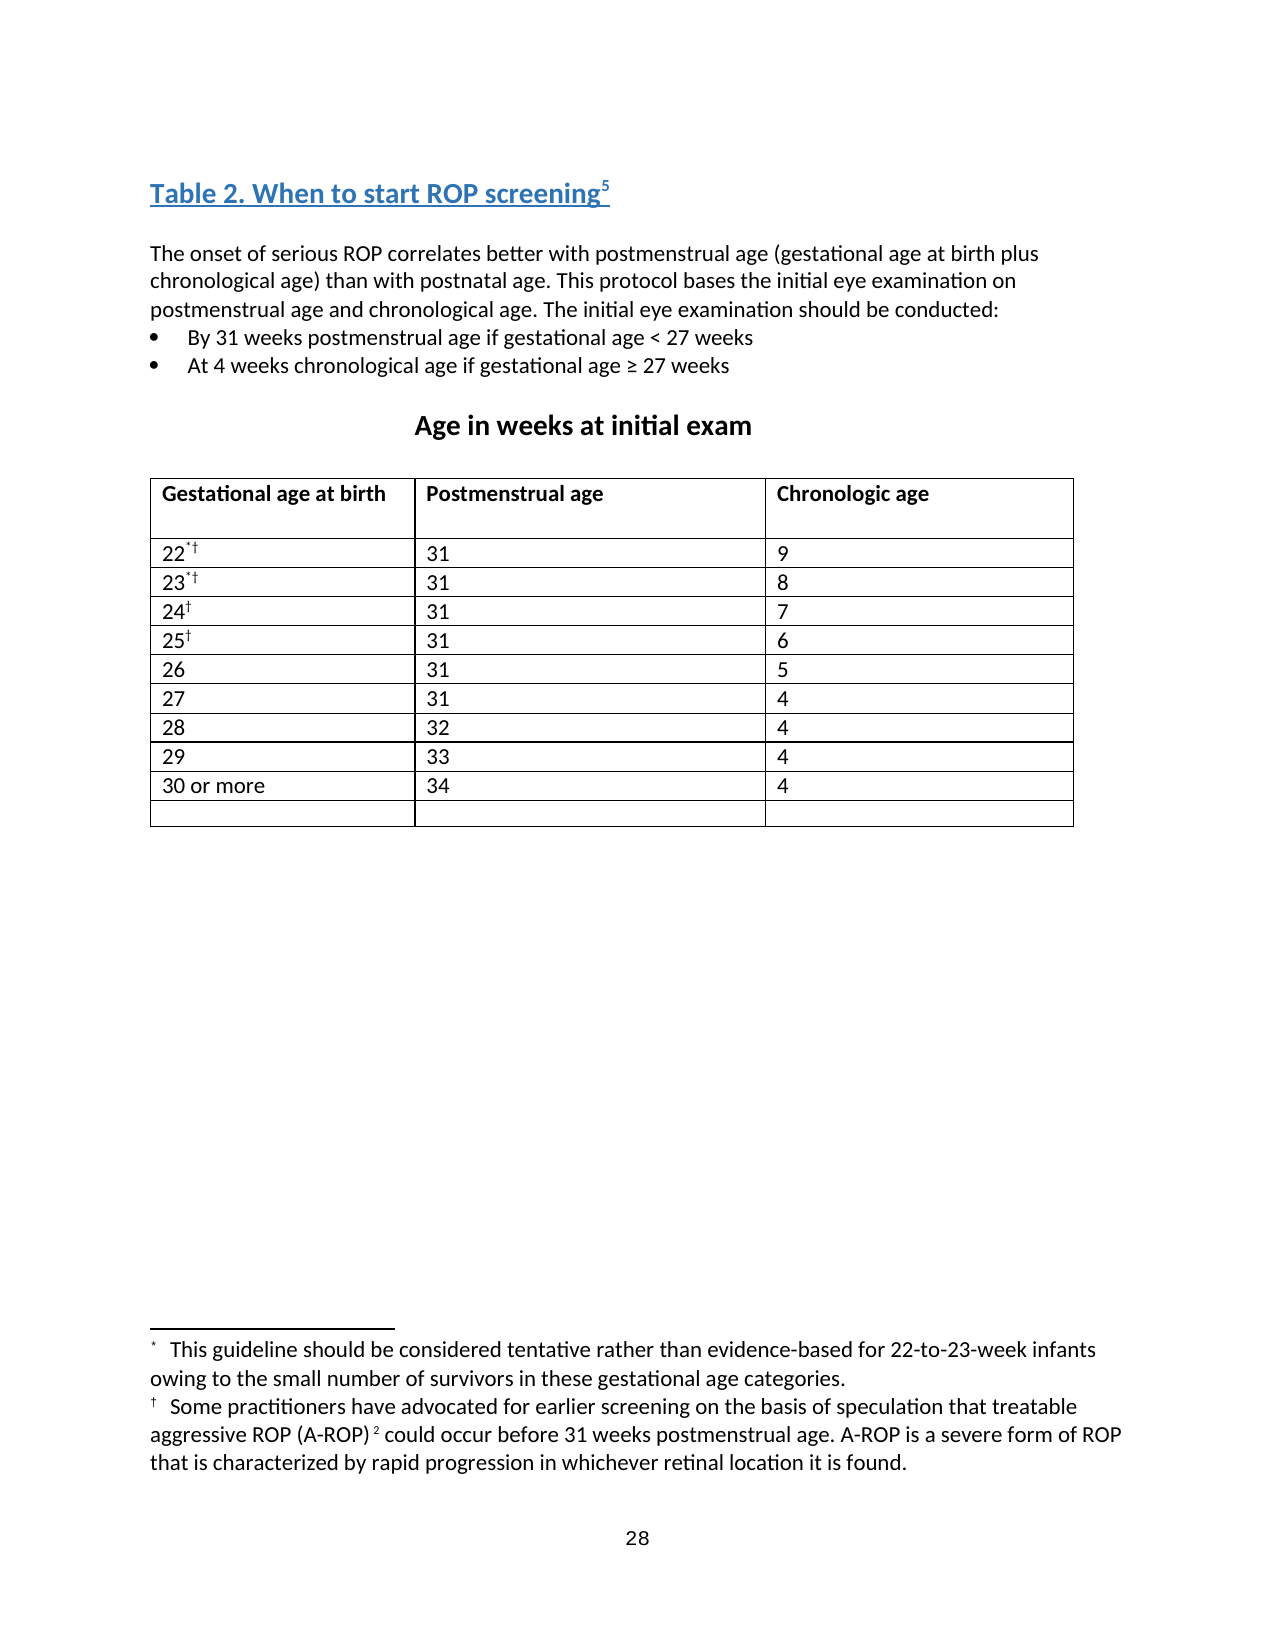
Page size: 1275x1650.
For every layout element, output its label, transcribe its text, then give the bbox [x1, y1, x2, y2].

table_cell 31 [416, 684, 765, 712]
table_cell 31 [416, 597, 765, 625]
table_cell 31 [416, 655, 765, 683]
table_header Gestational age at birth [151, 479, 414, 538]
table_cell 4 [766, 772, 1073, 799]
table_cell 25† [151, 626, 414, 654]
text Age in weeks at initial exam [375, 407, 1125, 442]
table_cell 31 [416, 626, 765, 654]
table_cell [766, 801, 1073, 826]
text The onset of serious ROP correlates better with postmenstrual age (gestational age at birth plus chronological age) than with postnatal age. This protocol bases the initial eye examination on postmenstrual age and chronological age. The initial eye examination should be conducted: [150, 239, 1125, 323]
table_cell 26 [151, 655, 414, 683]
table_cell 4 [766, 743, 1073, 771]
table_cell 6 [766, 626, 1073, 654]
table_cell 9 [766, 539, 1073, 567]
table_cell 30 or more [151, 772, 414, 799]
table_cell 29 [151, 743, 414, 771]
subtitle Table 2. When to start ROP screening [150, 175, 1125, 211]
table_cell [151, 801, 414, 826]
table_cell 31 [416, 568, 765, 596]
table_cell 34 [416, 772, 765, 799]
table_cell 32 [416, 714, 765, 741]
table_cell 4 [766, 684, 1073, 712]
table_cell 4 [766, 714, 1073, 741]
table_cell 28 [151, 714, 414, 741]
list By 31 weeks postmenstrual age if gestational age < 27 weeks [150, 323, 1125, 351]
table_cell 8 [766, 568, 1073, 596]
table_cell 23*† [151, 568, 414, 596]
table_cell 22 [151, 539, 414, 567]
table_cell 33 [416, 743, 765, 771]
table_cell 5 [766, 655, 1073, 683]
table_header Postmenstrual age [416, 479, 765, 538]
table_cell 27 [151, 684, 414, 712]
table_cell 7 [766, 597, 1073, 625]
table_header Chronologic age [766, 479, 1073, 538]
table_cell 24† [151, 597, 414, 625]
table_cell 31 [416, 539, 765, 567]
table_cell [416, 801, 765, 826]
list At 4 weeks chronological age if gestational age ≥ 27 weeks [150, 351, 1125, 379]
